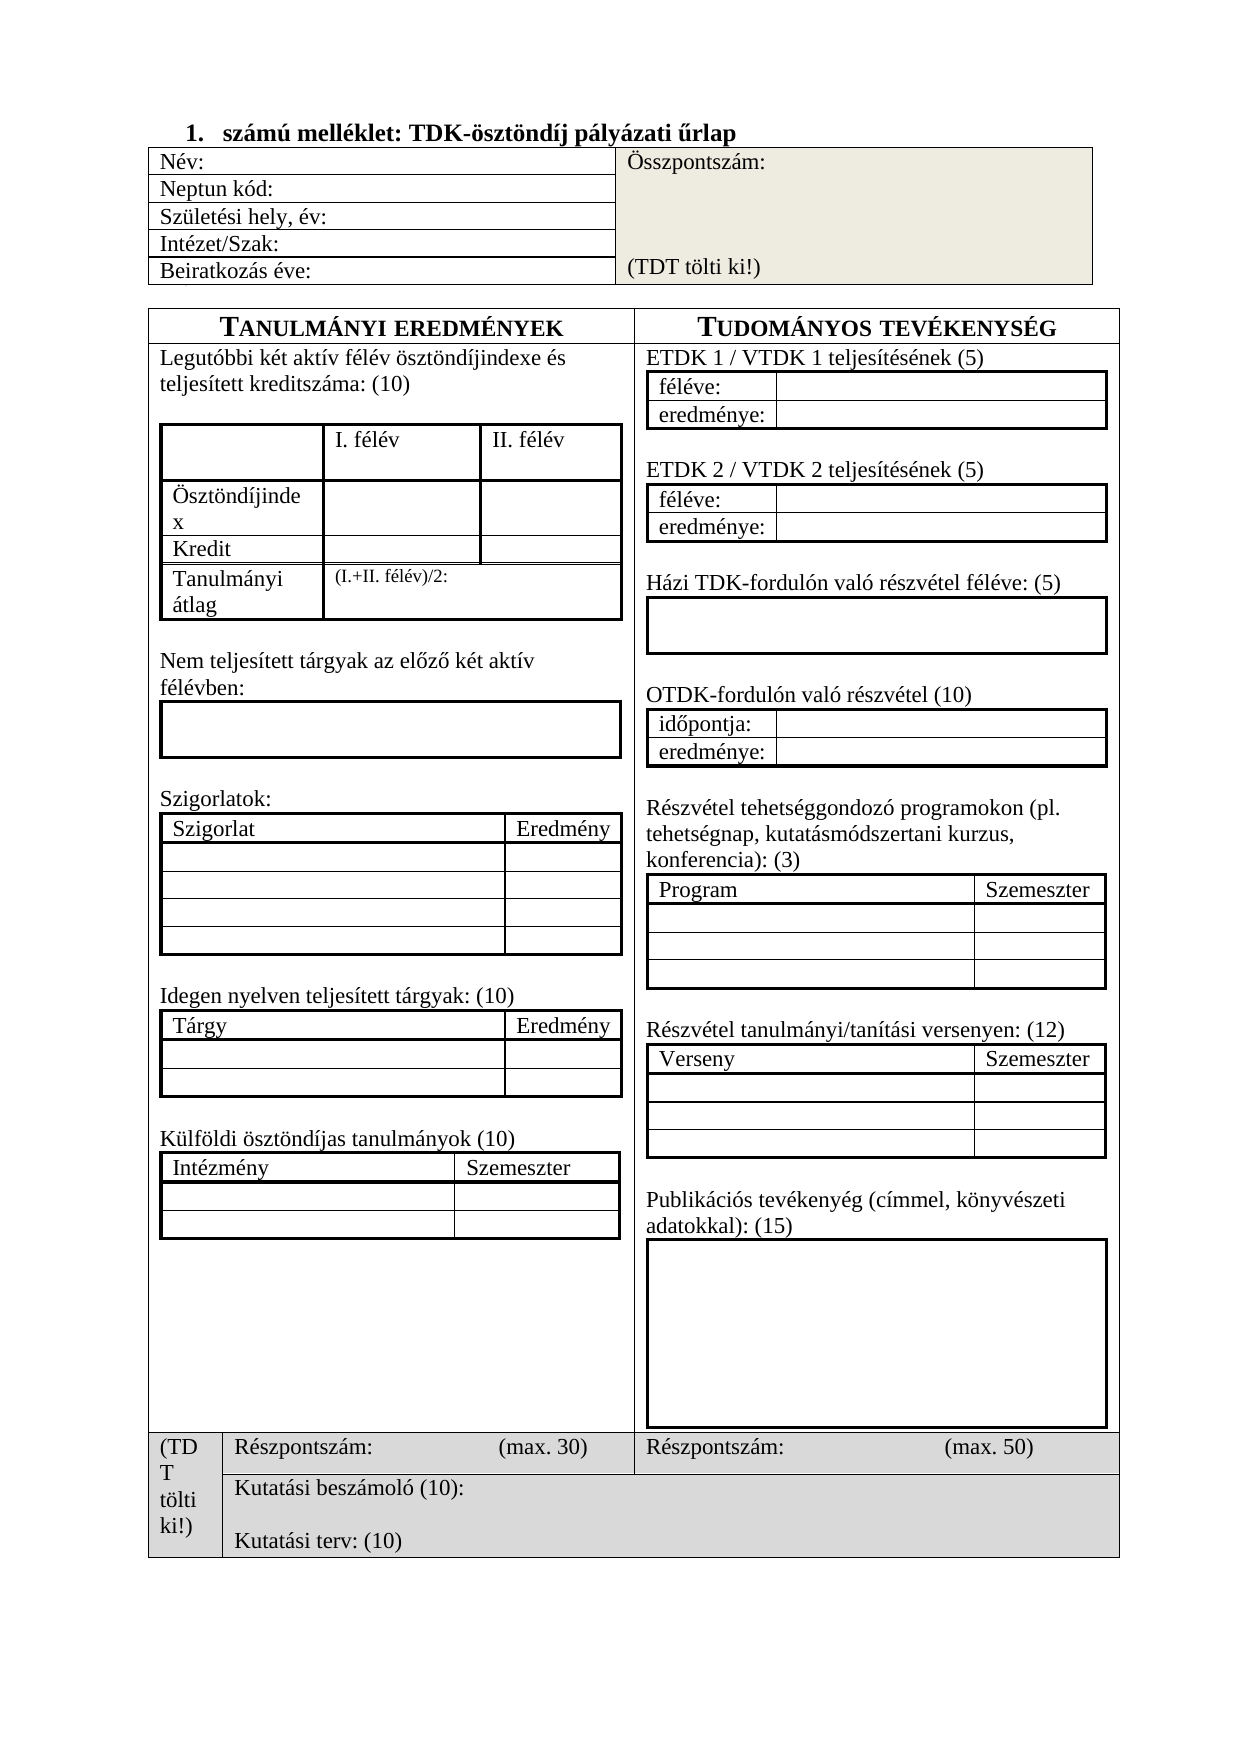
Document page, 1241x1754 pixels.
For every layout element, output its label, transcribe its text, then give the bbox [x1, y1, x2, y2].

table_cell ETDK 1 / VTDK 1 teljesítésének (5) ETDK 2 / VTDK 2 teljesítésének (5) Házi TDK-fordulón való részvétel féléve: (5) OTDK-fordulón való részvétel (10) Részvétel tehetséggondozó programokon (pl. tehetségnap, kutatásmódszertani kurzus, konferencia): (3) Részvétel tanulmányi/tanítási versenyen: (12) Publikációs tevékenyég (címmel, könyvészeti adatokkal): (15) [635, 344, 1119, 1432]
table_cell (TDT tölti ki!) [149, 1433, 222, 1557]
table_header Összpontszám: (TDT tölti ki!) [616, 148, 1092, 284]
list számú melléklet: TDK-ösztöndíj pályázati űrlap [185, 118, 1092, 147]
table_cell Részpontszám: (max. 50) [635, 1433, 1119, 1473]
table_header Tanulmányi eredmények [149, 309, 634, 343]
table_cell Születési hely, év: [149, 203, 615, 229]
table_cell Beiratkozás éve: [149, 258, 615, 284]
table_cell Intézet/Szak: [149, 230, 615, 256]
table_cell Részpontszám: (max. 30) [223, 1433, 634, 1473]
table_cell Neptun kód: [149, 175, 615, 202]
table_header Tudományos tevékenység [635, 309, 1119, 343]
table_cell Legutóbbi két aktív félév ösztöndíjindexe és teljesített kreditszáma: (10) Nem teljesített tárgyak az előző két aktív félévben: Szigorlatok: Idegen nyelven teljesített tárgyak: (10) Külföldi ösztöndíjas tanulmányok (10) [149, 344, 634, 1432]
table_header Név: [149, 148, 615, 174]
table_cell Kutatási beszámoló (10): Kutatási terv: (10) [223, 1475, 1119, 1557]
